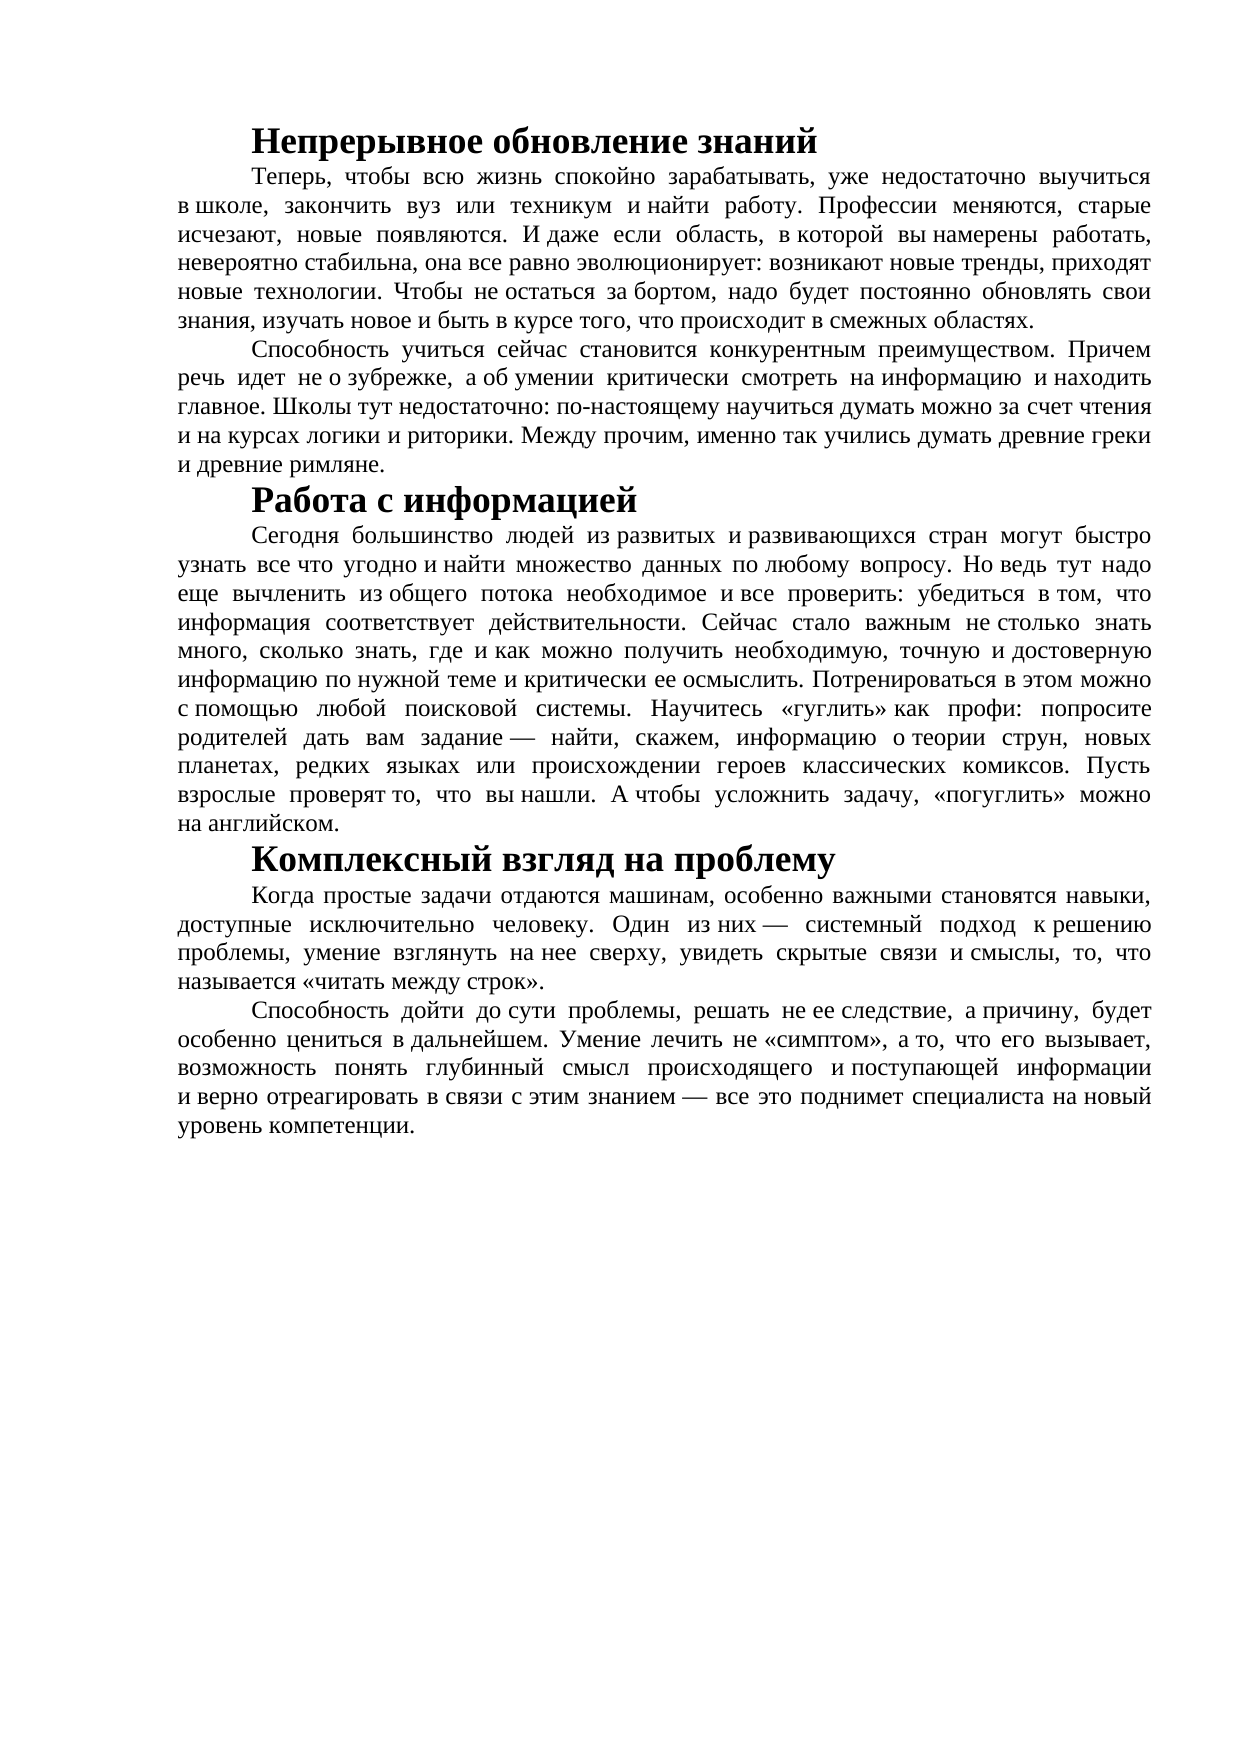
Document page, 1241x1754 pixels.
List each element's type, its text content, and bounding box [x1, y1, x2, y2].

text Комплексный взгляд на проблему [177, 837, 1152, 880]
text Непрерывное обновление знаний [177, 118, 1152, 161]
text Когда простые задачи отдаются машинам, особенно важными становятся навыки, доступные исключительно человеку. Один из них — системный подход к решению проблемы, умение взглянуть на нее сверху, увидеть скрытые связи и смыслы, то, что называется «читать между строк». [177, 880, 1152, 995]
text Сегодня большинство людей из развитых и развивающихся стран могут быстро узнать все что угодно и найти множество данных по любому вопросу. Но ведь тут надо еще вычленить из общего потока необходимое и все проверить: убедиться в том, что информация соответствует действительности. Сейчас стало важным не столько знать много, сколько знать, где и как можно получить необходимую, точную и достоверную информацию по нужной теме и критически ее осмыслить. Потренироваться в этом можно с помощью любой поисковой системы. Научитесь «гуглить» как профи: попросите родителей дать вам задание — найти, скажем, информацию о теории струн, новых планетах, редких языках или происхождении героев классических комиксов. Пусть взрослые проверят то, что вы нашли. А чтобы усложнить задачу, «погуглить» можно на английском. [177, 521, 1152, 837]
text Теперь, чтобы всю жизнь спокойно зарабатывать, уже недостаточно выучиться в школе, закончить вуз или техникум и найти работу. Профессии меняются, старые исчезают, новые появляются. И даже если область, в которой вы намерены работать, невероятно стабильна, она все равно эволюционирует: возникают новые тренды, приходят новые технологии. Чтобы не остаться за бортом, надо будет постоянно обновлять свои знания, изучать новое и быть в курсе того, что происходит в смежных областях. [177, 161, 1152, 334]
text Способность учиться сейчас становится конкурентным преимуществом. Причем речь идет не о зубрежке, а об умении критически смотреть на информацию и находить главное. Школы тут недостаточно: по-настоящему научиться думать можно за счет чтения и на курсах логики и риторики. Между прочим, именно так учились думать древние греки и древние римляне. [177, 334, 1152, 477]
text Работа с информацией [177, 477, 1152, 521]
text Способность дойти до сути проблемы, решать не ее следствие, а причину, будет особенно цениться в дальнейшем. Умение лечить не «симптом», а то, что его вызывает, возможность понять глубинный смысл происходящего и поступающей информации и верно отреагировать в связи с этим знанием — все это поднимет специалиста на новый уровень компетенции. [177, 995, 1152, 1139]
